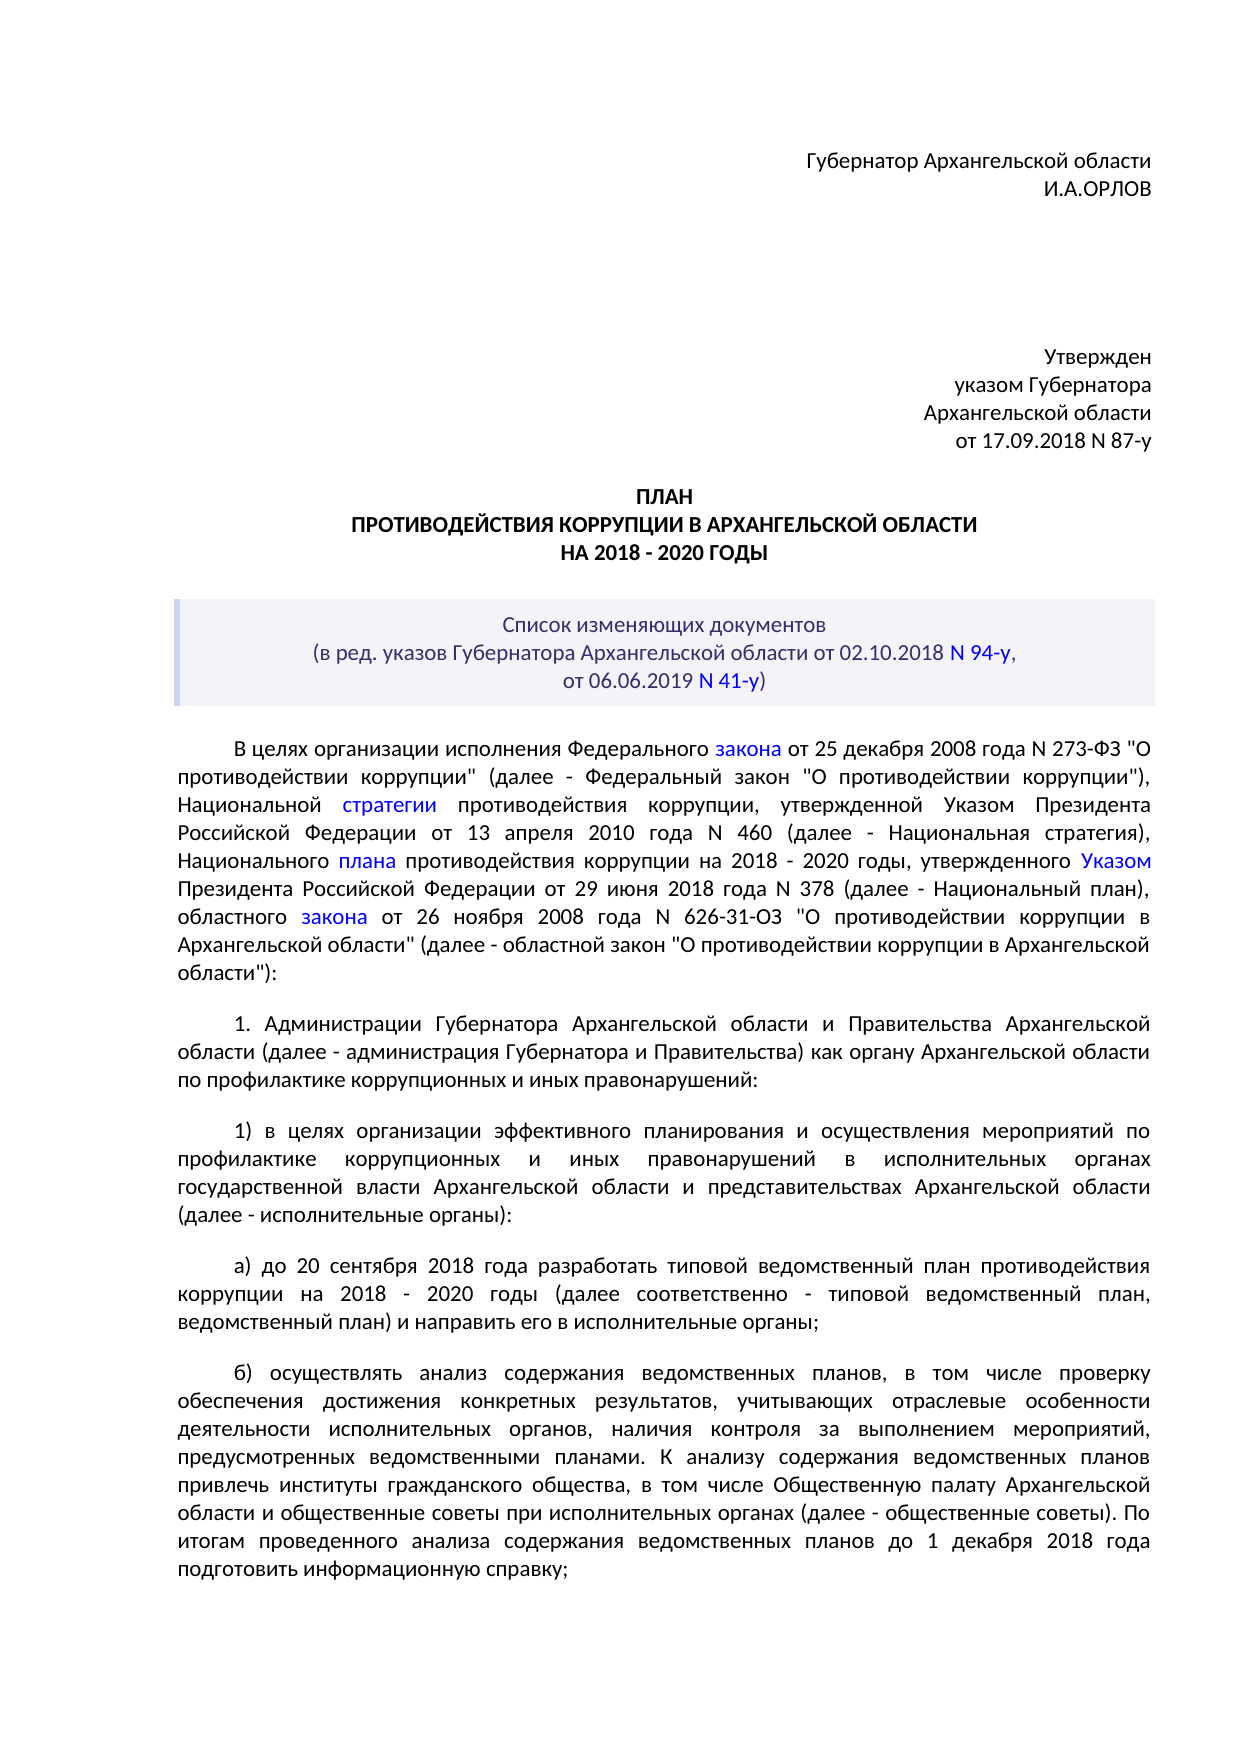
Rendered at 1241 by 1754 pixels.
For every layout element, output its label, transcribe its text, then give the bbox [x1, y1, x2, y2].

text Архангельской области [177, 398, 1152, 426]
title НА 2018 - 2020 ГОДЫ [177, 538, 1152, 566]
title ПРОТИВОДЕЙСТВИЯ КОРРУПЦИИ В АРХАНГЕЛЬСКОЙ ОБЛАСТИ [177, 510, 1152, 538]
text б) осуществлять анализ содержания ведомственных планов, в том числе проверку обеспечения достижения конкретных результатов, учитывающих отраслевые особенности деятельности исполнительных органов, наличия контроля за выполнением мероприятий, предусмотренных ведомственными планами. К анализу содержания ведомственных планов привлечь институты гражданского общества, в том числе Общественную палату Архангельской области и общественные советы при исполнительных органах (далее - общественные советы). По итогам проведенного анализа содержания ведомственных планов до 1 декабря 2018 года подготовить информационную справку; [177, 1358, 1152, 1583]
table_header Список изменяющих документов (в ред. указов Губернатора Архангельской области от 02.10.2018 N 94-у, от 06.06.2019 N 41-у) [180, 599, 1149, 706]
text 1. Администрации Губернатора Архангельской области и Правительства Архангельской области (далее - администрация Губернатора и Правительства) как органу Архангельской области по профилактике коррупционных и иных правонарушений: [177, 1009, 1152, 1093]
text В целях организации исполнения Федерального закона от 25 декабря 2008 года N 273-ФЗ "О противодействии коррупции" (далее - Федеральный закон "О противодействии коррупции"), Национальной стратегии противодействия коррупции, утвержденной Указом Президента Российской Федерации от 13 апреля 2010 года N 460 (далее - Национальная стратегия), Национального плана противодействия коррупции на 2018 - 2020 годы, утвержденного Указом Президента Российской Федерации от 29 июня 2018 года N 378 (далее - Национальный план), областного закона от 26 ноября 2008 года N 626-31-ОЗ "О противодействии коррупции в Архангельской области" (далее - областной закон "О противодействии коррупции в Архангельской области"): [177, 734, 1152, 987]
text Губернатор Архангельской области [177, 146, 1152, 174]
text указом Губернатора [177, 370, 1152, 398]
text а) до 20 сентября 2018 года разработать типовой ведомственный план противодействия коррупции на 2018 - 2020 годы (далее соответственно - типовой ведомственный план, ведомственный план) и направить его в исполнительные органы; [177, 1251, 1152, 1336]
text 1) в целях организации эффективного планирования и осуществления мероприятий по профилактике коррупционных и иных правонарушений в исполнительных органах государственной власти Архангельской области и представительствах Архангельской области (далее - исполнительные органы): [177, 1116, 1152, 1228]
text от 17.09.2018 N 87-у [177, 426, 1152, 454]
text Утвержден [177, 342, 1152, 370]
text И.А.ОРЛОВ [177, 174, 1152, 202]
title ПЛАН [177, 482, 1152, 510]
